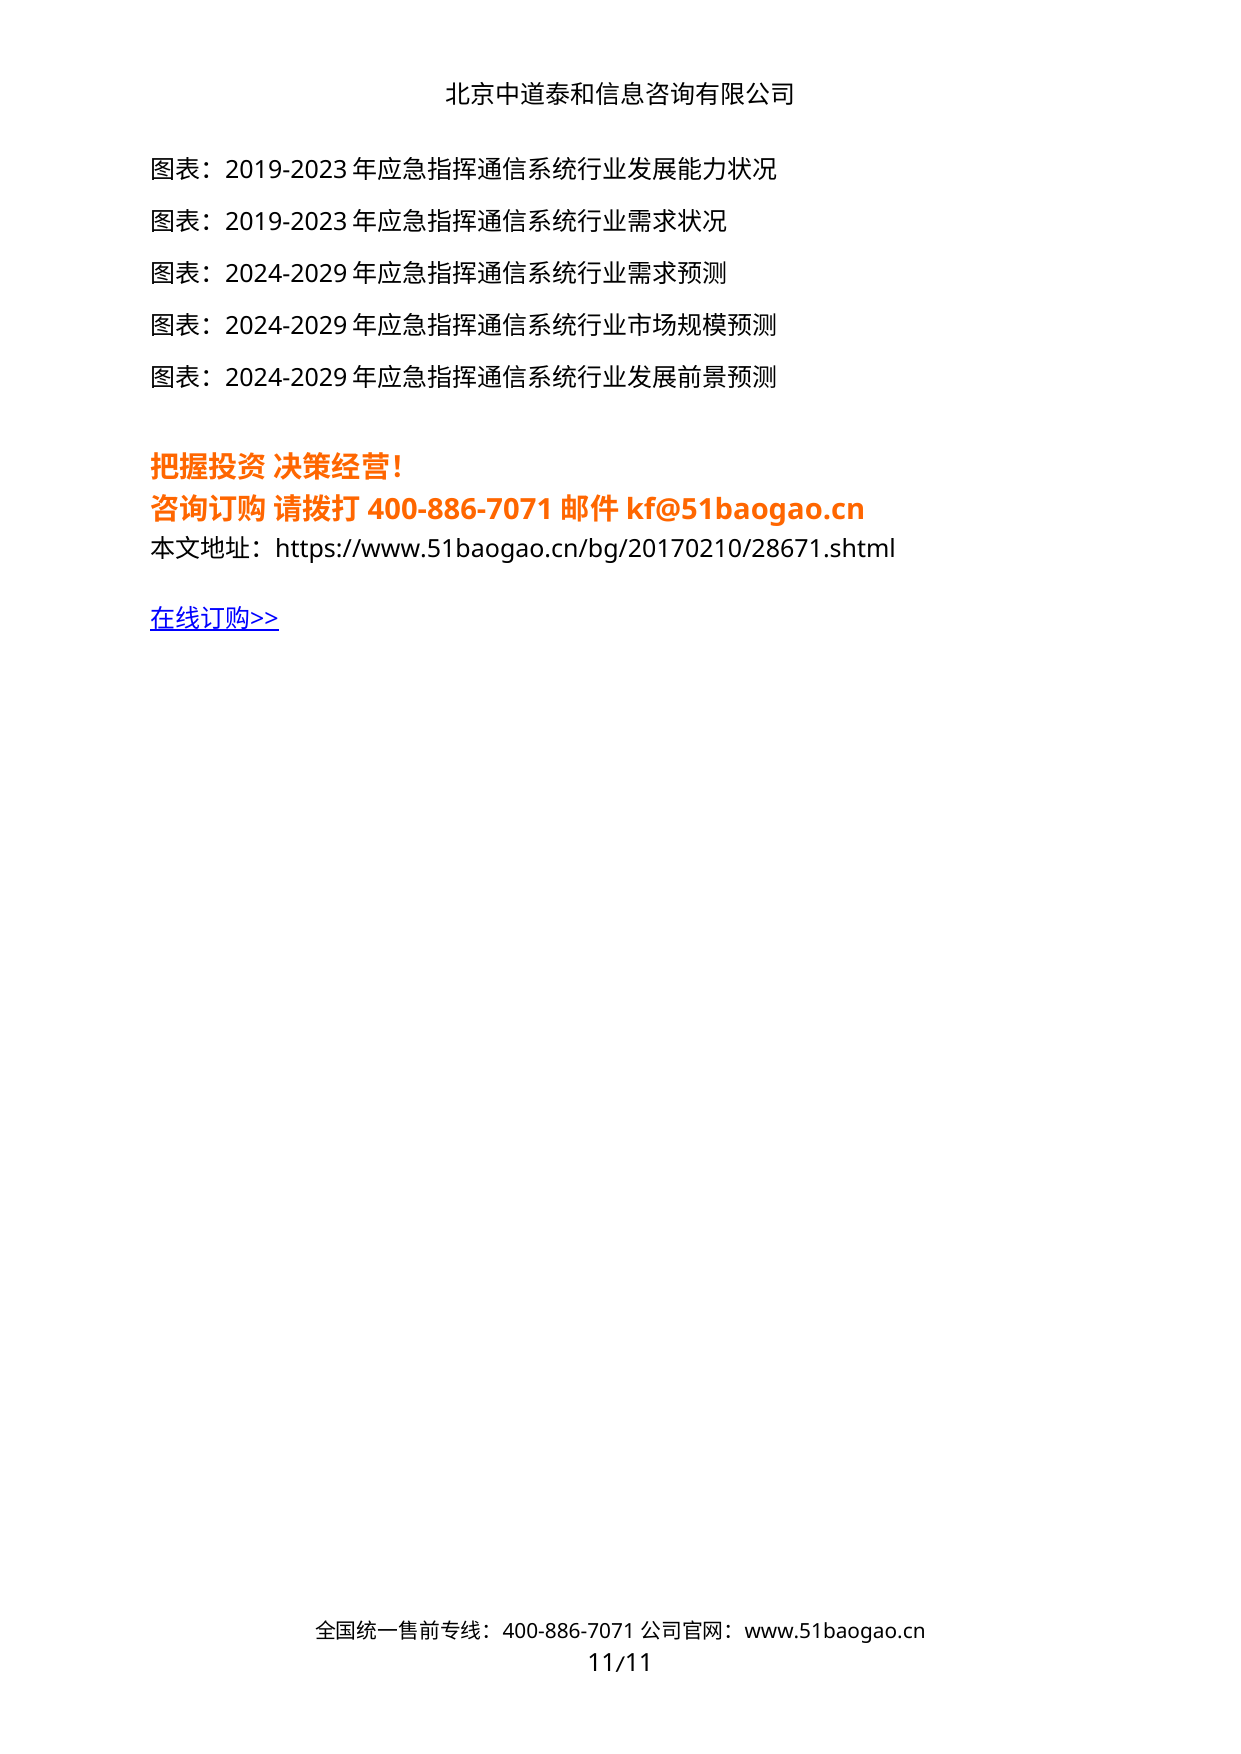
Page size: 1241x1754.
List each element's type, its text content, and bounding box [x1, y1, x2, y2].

text 图表：2024-2029年应急指挥通信系统行业需求预测 [150, 254, 1090, 290]
text 图表：2024-2029年应急指挥通信系统行业发展前景预测 [150, 357, 1090, 394]
text 图表：2019-2023年应急指挥通信系统行业需求状况 [150, 202, 1090, 238]
text 图表：2024-2029年应急指挥通信系统行业市场规模预测 [150, 306, 1090, 342]
text 图表：2019-2023年应急指挥通信系统行业发展能力状况 [150, 150, 1090, 186]
text 把握投资 决策经营！咨询订购 请拨打 400-886-7071 邮件 kf@51baogao.cn本文地址：https://www.51baogao.cn/bg/20170210/28671.shtml [150, 409, 1090, 564]
text 在线订购>> [150, 564, 1090, 635]
